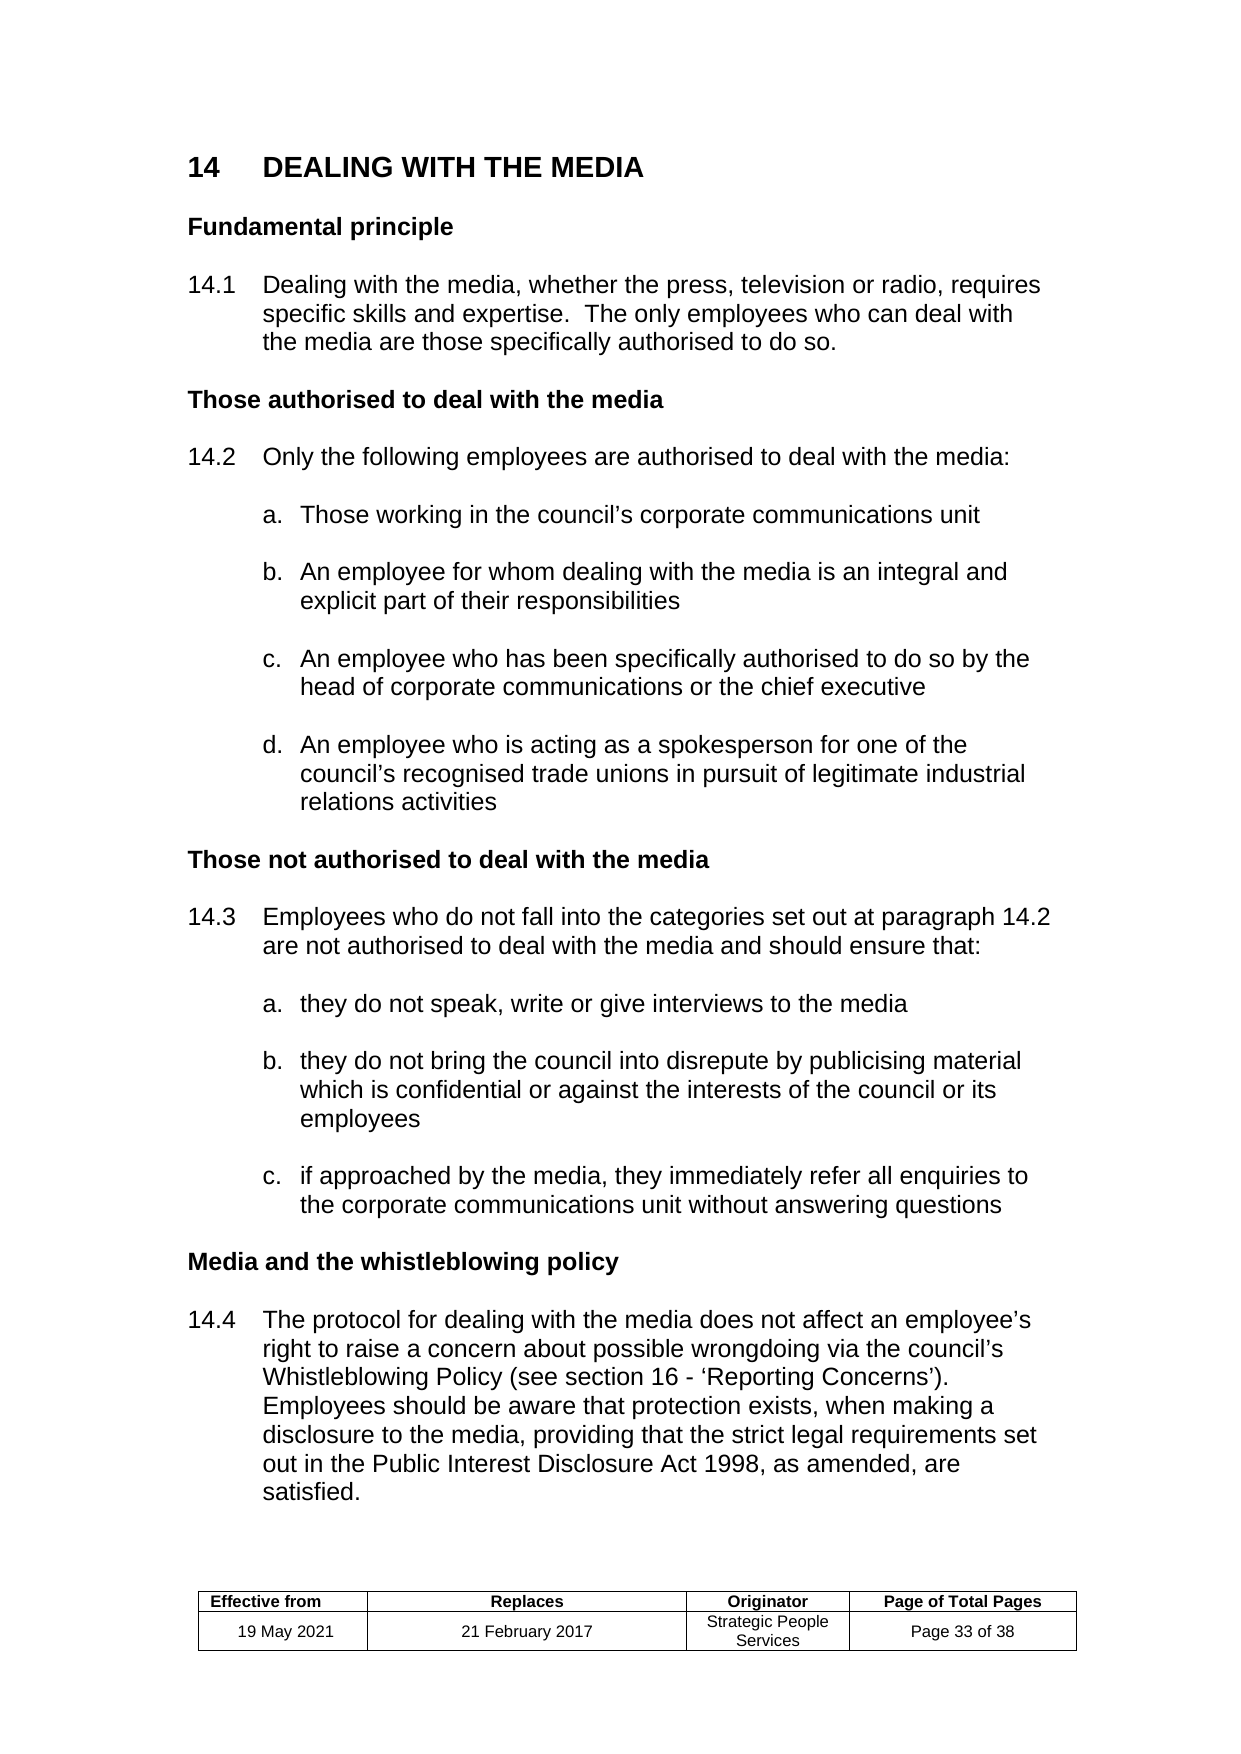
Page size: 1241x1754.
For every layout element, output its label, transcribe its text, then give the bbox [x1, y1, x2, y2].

list they do not speak, write or give interviews to the media [262, 988, 1053, 1046]
subtitle 14 DEALING WITH THE MEDIA [187, 150, 1053, 183]
subtitle Fundamental principle [187, 212, 1053, 241]
subtitle Media and the whistleblowing policy [187, 1247, 1053, 1276]
list Those working in the council’s corporate communications unit [262, 500, 1053, 557]
subtitle Those authorised to deal with the media [187, 385, 1053, 413]
list they do not bring the council into disrepute by publicising material which is confidential or against the interests of the council or its employees [262, 1046, 1053, 1132]
list Only the following employees are authorised to deal with the media: [187, 442, 1053, 471]
subtitle Those not authorised to deal with the media [187, 845, 1053, 873]
list Dealing with the media, whether the press, television or radio, requires specific skills and expertise. The only employees who can deal with the media are those specifically authorised to do so. [187, 270, 1053, 356]
list if approached by the media, they immediately refer all enquiries to the corporate communications unit without answering questions [262, 1161, 1053, 1247]
list An employee for whom dealing with the media is an integral and explicit part of their responsibilities [262, 557, 1053, 643]
list An employee who has been specifically authorised to do so by the head of corporate communications or the chief executive [262, 643, 1053, 730]
list Employees who do not fall into the categories set out at paragraph 14.2 are not authorised to deal with the media and should ensure that: [187, 902, 1053, 960]
list The protocol for dealing with the media does not affect an employee’s right to raise a concern about possible wrongdoing via the council’s Whistleblowing Policy (see section 16 - ‘Reporting Concerns’). Employees should be aware that protection exists, when making a disclosure to the media, providing that the strict legal requirements set out in the Public Interest Disclosure Act 1998, as amended, are satisfied. [187, 1305, 1053, 1506]
list An employee who is acting as a spokesperson for one of the council’s recognised trade unions in pursuit of legitimate industrial relations activities [262, 730, 1053, 816]
